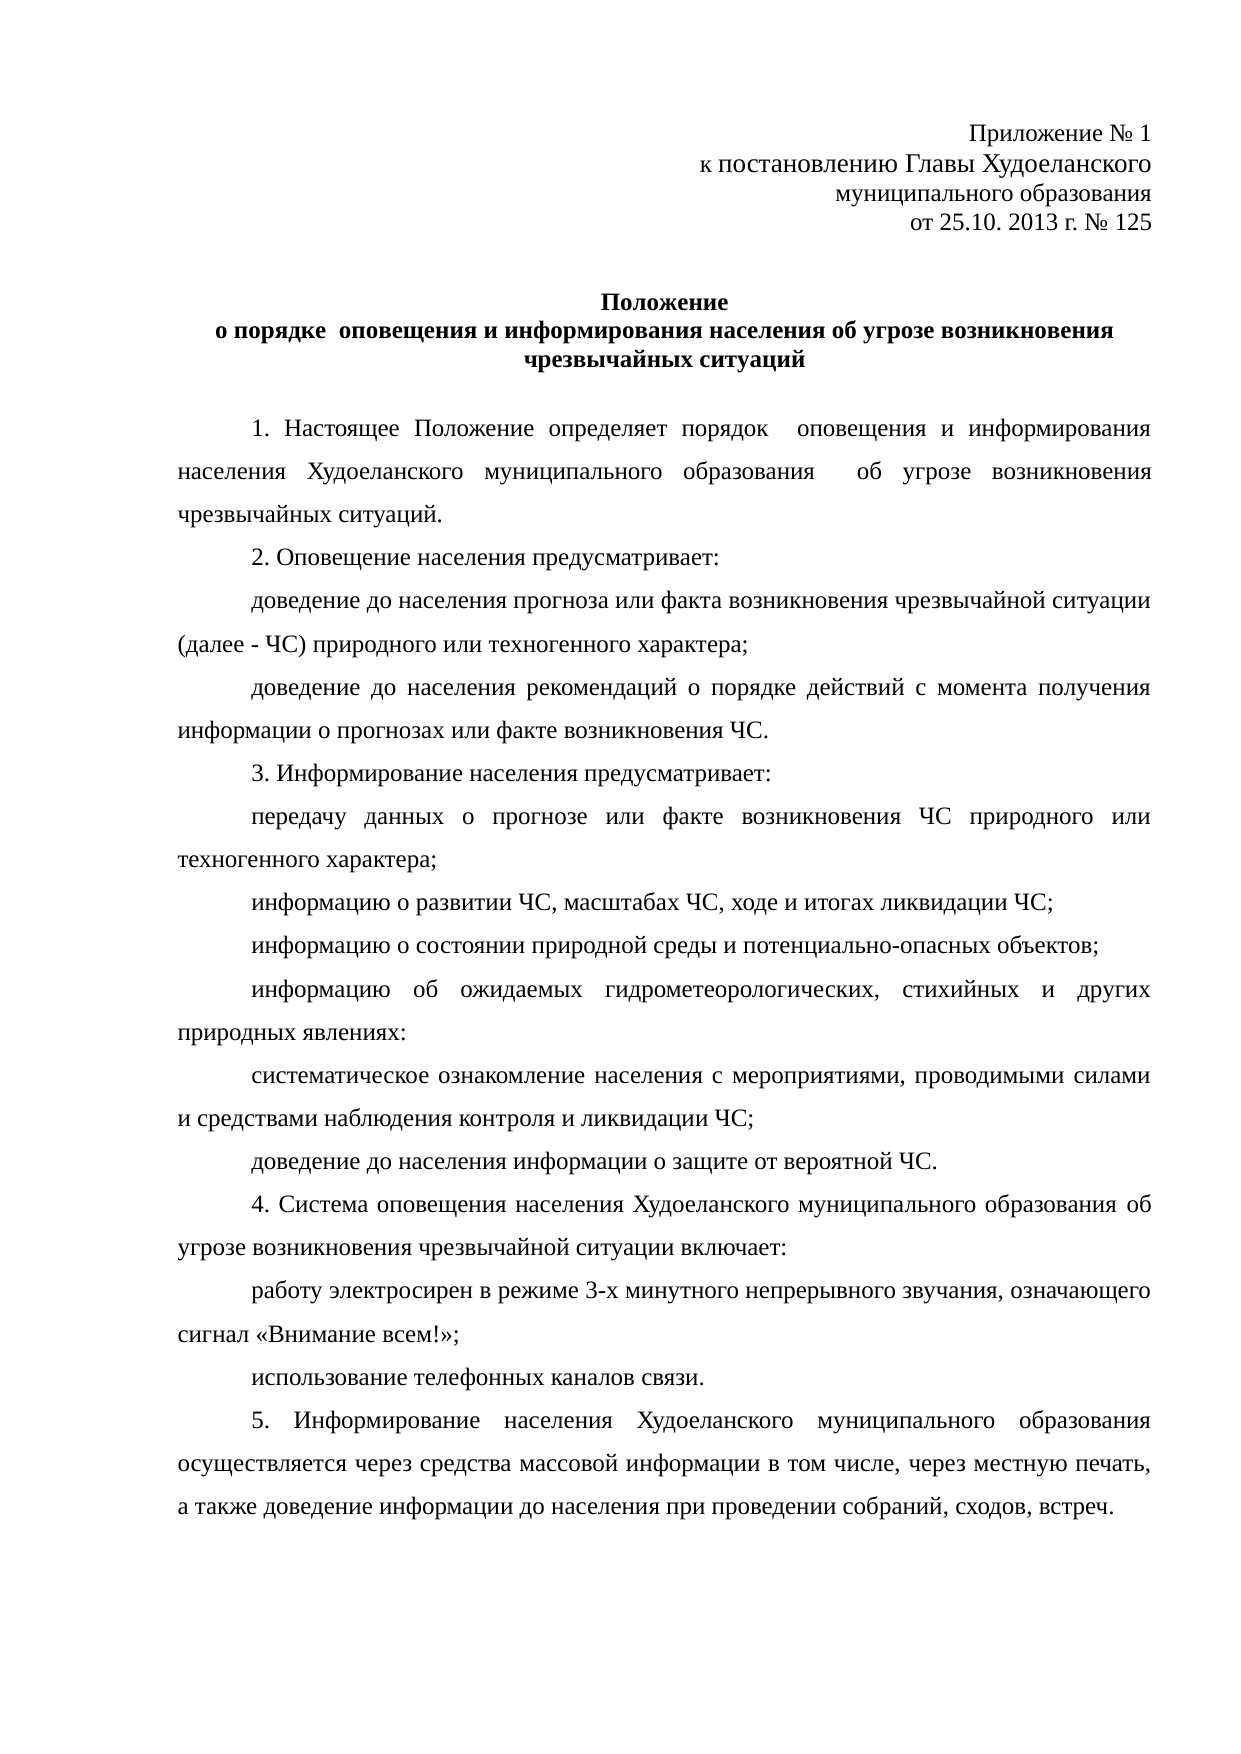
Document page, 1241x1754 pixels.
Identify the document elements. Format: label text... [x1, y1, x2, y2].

text доведение до населения рекомендаций о порядке действий с момента получения информации о прогнозах или факте возникновения ЧС. [177, 672, 1152, 744]
text муниципального образования [177, 178, 1152, 207]
text передачу данных о прогнозе или факте возникновения ЧС природного или техногенного характера; [177, 801, 1152, 873]
text Приложение № 1 [177, 118, 1152, 147]
text Положение о порядке оповещения и информирования населения об угрозе возникновения чрезвычайных ситуаций [177, 287, 1152, 373]
text 5. Информирование населения Худоеланского муниципального образования осуществляется через средства массовой информации в том числе, через местную печать, а также доведение информации до населения при проведении собраний, сходов, встреч. [177, 1405, 1152, 1520]
text к постановлению Главы Худоеланского [177, 147, 1152, 178]
text 2. Оповещение населения предусматривает: [177, 542, 1152, 571]
text использование телефонных каналов связи. [177, 1362, 1152, 1391]
text доведение до населения информации о защите от вероятной ЧС. [177, 1146, 1152, 1175]
text 4. Система оповещения населения Худоеланского муниципального образования об угрозе возникновения чрезвычайной ситуации включает: [177, 1189, 1152, 1261]
text от 25.10. 2013 г. № 125 [177, 207, 1152, 236]
text систематическое ознакомление населения с мероприятиями, проводимыми силами и средствами наблюдения контроля и ликвидации ЧС; [177, 1060, 1152, 1132]
text работу электросирен в режиме 3-х минутного непрерывного звучания, означающего сигнал «Внимание всем!»; [177, 1276, 1152, 1347]
text доведение до населения прогноза или факта возникновения чрезвычайной ситуации (далее - ЧС) природного или техногенного характера; [177, 586, 1152, 657]
text информацию об ожидаемых гидрометеорологических, стихийных и других природных явлениях: [177, 974, 1152, 1046]
text информацию о развитии ЧС, масштабах ЧС, ходе и итогах ликвидации ЧС; [177, 887, 1152, 916]
text 3. Информирование населения предусматривает: [177, 758, 1152, 787]
text информацию о состоянии природной среды и потенциально-опасных объектов; [177, 931, 1152, 959]
text 1. Настоящее Положение определяет порядок оповещения и информирования населения Худоеланского муниципального образования об угрозе возникновения чрезвычайных ситуаций. [177, 413, 1152, 528]
